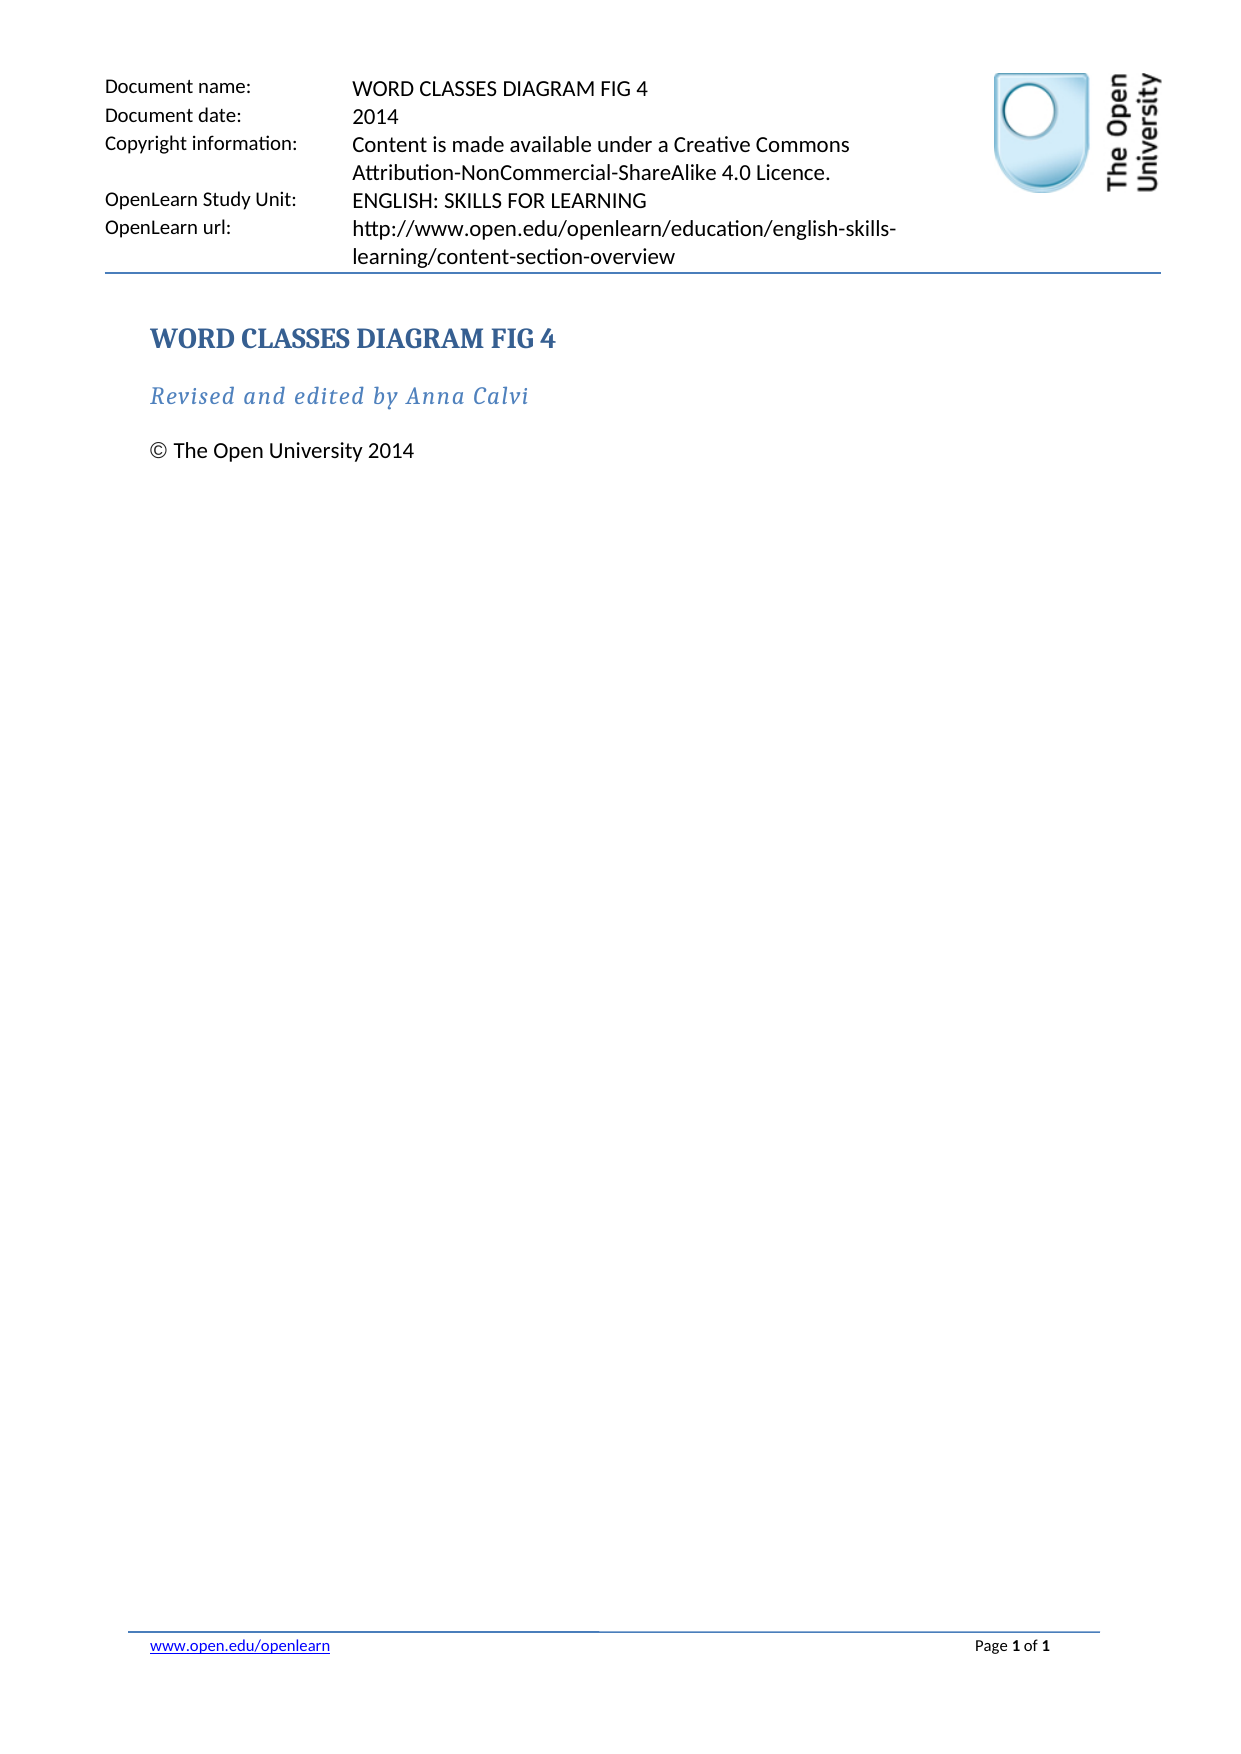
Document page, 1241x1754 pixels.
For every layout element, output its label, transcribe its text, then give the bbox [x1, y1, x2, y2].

picture [994, 73, 1162, 193]
subtitle WORD CLASSES DIAGRAM FIG 4 [150, 323, 1090, 356]
subtitle Revised and edited by Anna Calvi [150, 382, 1090, 411]
text © The Open University 2014 [150, 436, 1090, 464]
